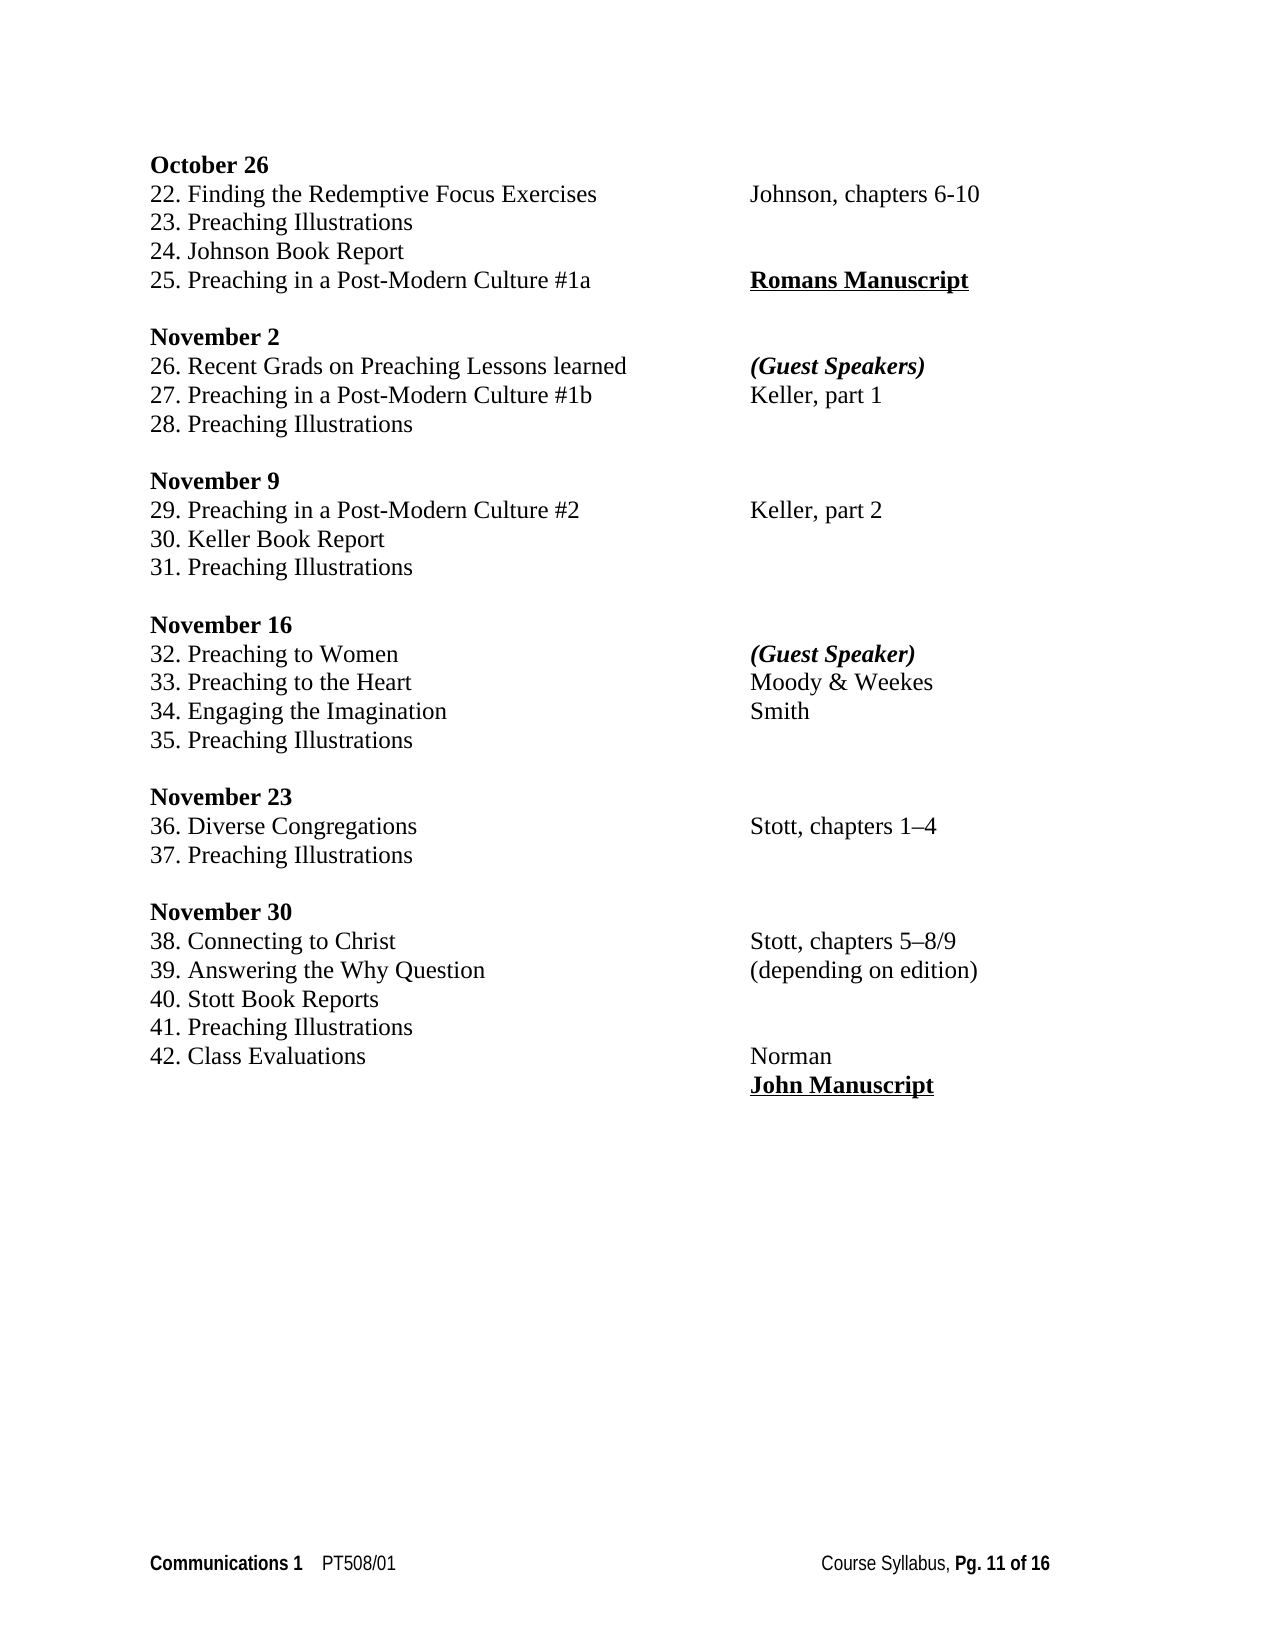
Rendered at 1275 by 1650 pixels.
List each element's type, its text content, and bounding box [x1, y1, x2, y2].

list Preaching Illustrations [150, 552, 1125, 581]
text November 16 [150, 610, 1162, 639]
list Diverse Congregations Stott, chapters 1–4 [150, 811, 1125, 840]
list Finding the Redemptive Focus Exercises Johnson, chapters 6-10 [150, 179, 1125, 207]
list Preaching Illustrations [150, 840, 1125, 869]
list Preaching Illustrations [150, 1012, 1125, 1041]
text November 9 [150, 466, 1125, 495]
list Preaching in a Post-Modern Culture #1b Keller, part 1 [150, 380, 1125, 409]
list Stott Book Reports [150, 984, 1125, 1012]
text October 26 [150, 150, 1125, 179]
list Preaching in a Post-Modern Culture #2 Keller, part 2 [150, 495, 1125, 524]
list Preaching Illustrations [150, 725, 1125, 754]
list Class Evaluations Norman [150, 1041, 1125, 1070]
list Johnson Book Report [150, 236, 1125, 265]
list Preaching to the Heart Moody & Weekes [150, 667, 1125, 696]
list Answering the Why Question (depending on edition) [150, 955, 1125, 984]
text November 2 [150, 322, 1125, 351]
list Recent Grads on Preaching Lessons learned (Guest Speakers) [150, 351, 1125, 380]
text November 30 [150, 897, 1125, 926]
text John Manuscript [187, 1070, 1125, 1099]
list Preaching Illustrations [150, 409, 1125, 437]
list Preaching to Women (Guest Speaker) [150, 639, 1125, 667]
list Keller Book Report [150, 524, 1125, 552]
list Engaging the Imagination Smith [150, 696, 1125, 725]
list Preaching in a Post-Modern Culture #1a Romans Manuscript [150, 265, 1125, 294]
list Connecting to Christ Stott, chapters 5–8/9 [150, 926, 1125, 955]
list Preaching Illustrations [150, 207, 1125, 236]
text November 23 [150, 782, 1125, 811]
